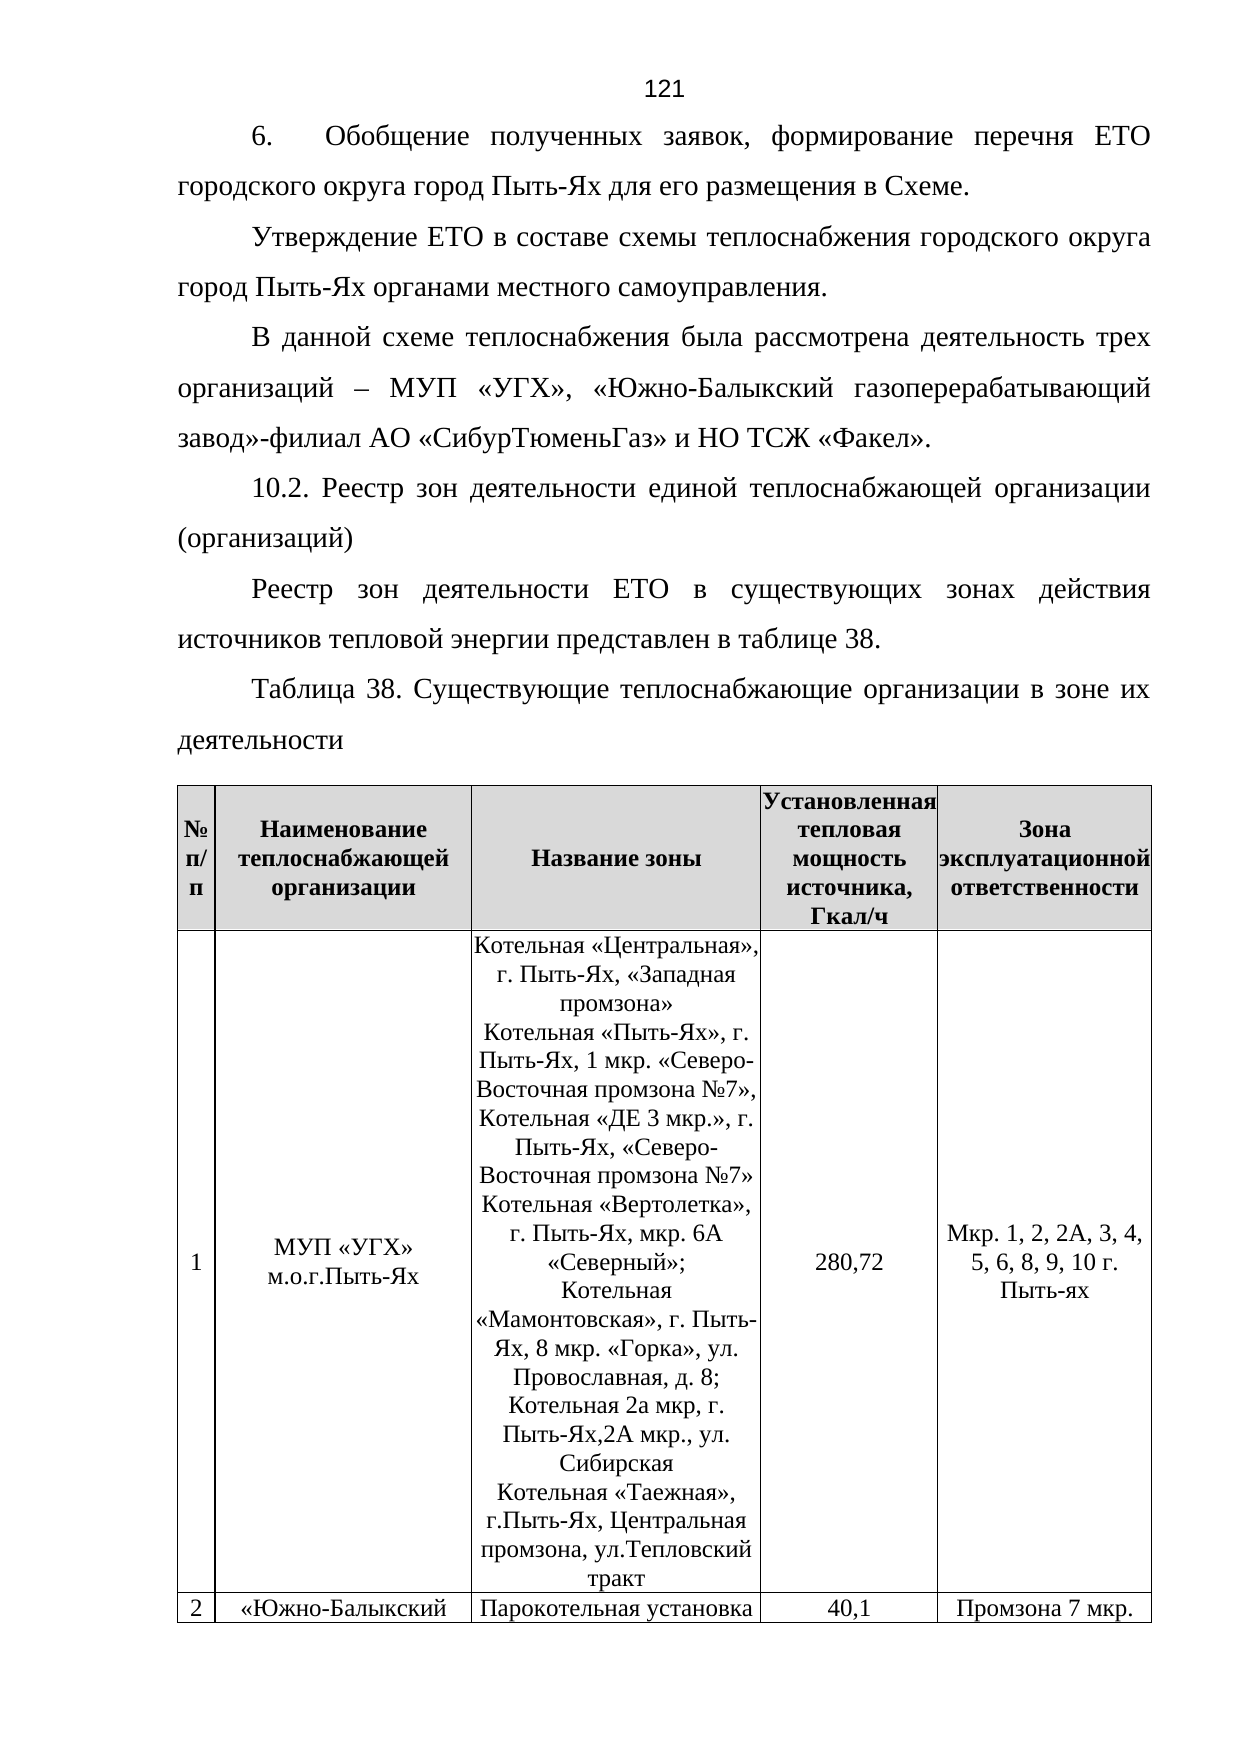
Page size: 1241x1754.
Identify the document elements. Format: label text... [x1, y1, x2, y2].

text Реестр зон деятельности ЕТО в существующих зонах действия источников тепловой энергии представлен в таблице 38. [177, 571, 1152, 655]
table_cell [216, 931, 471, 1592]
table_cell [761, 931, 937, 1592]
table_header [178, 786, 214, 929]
subtitle 6. Обобщение полученных заявок, формирование перечня ЕТО городского округа город Пыть-Ях для его размещения в Схеме. [177, 118, 1152, 202]
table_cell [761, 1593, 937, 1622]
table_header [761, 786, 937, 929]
subtitle Утверждение ЕТО в составе схемы теплоснабжения городского округа город Пыть-Ях органами местного самоуправления. [177, 219, 1152, 303]
subtitle 10.2. Реестр зон деятельности единой теплоснабжающей организации (организаций) [177, 470, 1152, 554]
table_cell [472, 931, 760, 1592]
subtitle В данной схеме теплоснабжения была рассмотрена деятельность трех организаций – МУП «УГХ», «Южно-Балыкский газоперерабатывающий завод»-филиал АО «СибурТюменьГаз» и НО ТСЖ «Факел». [177, 319, 1152, 453]
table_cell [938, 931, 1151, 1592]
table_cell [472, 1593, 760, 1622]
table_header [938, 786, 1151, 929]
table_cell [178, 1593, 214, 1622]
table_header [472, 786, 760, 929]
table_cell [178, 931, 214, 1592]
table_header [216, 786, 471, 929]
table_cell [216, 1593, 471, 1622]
text Таблица 38. Существующие теплоснабжающие организации в зоне их деятельности [177, 672, 1152, 755]
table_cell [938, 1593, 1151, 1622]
